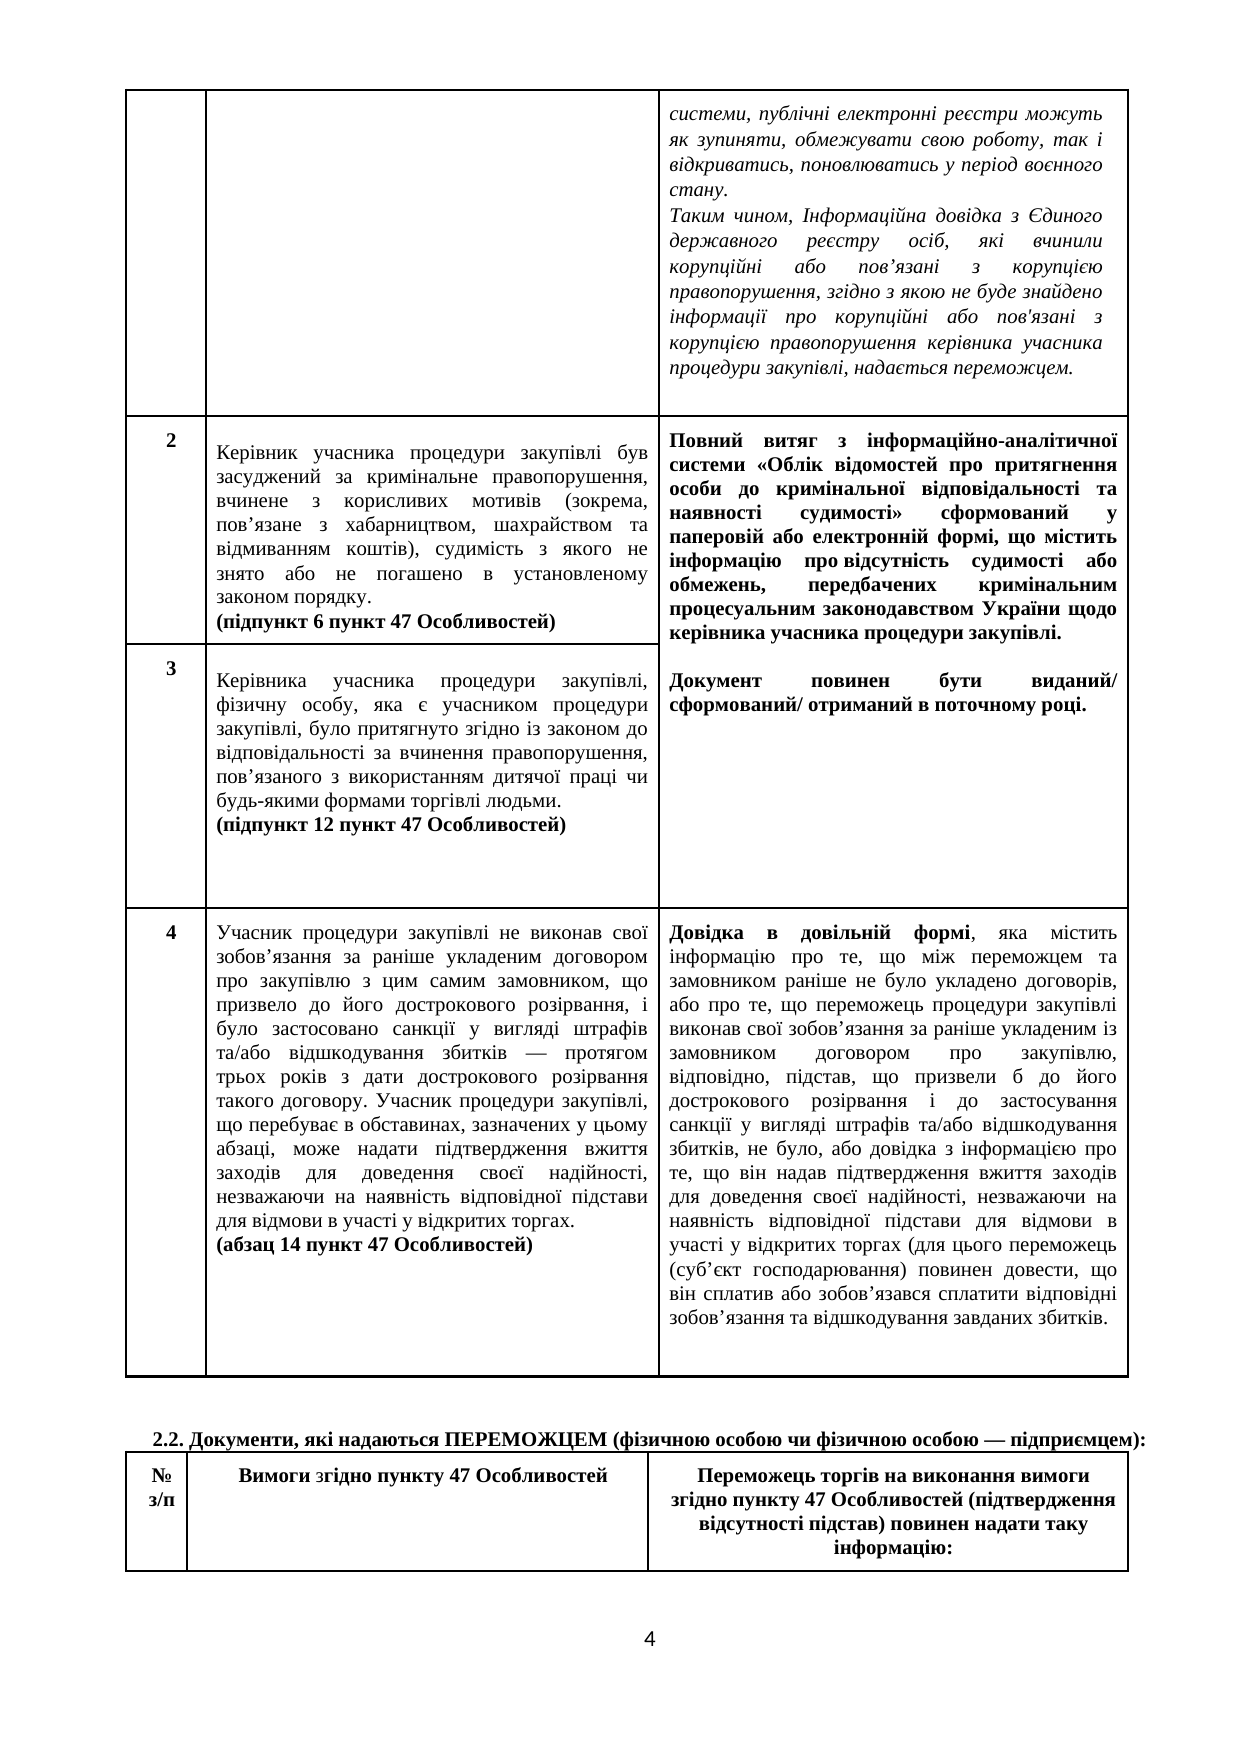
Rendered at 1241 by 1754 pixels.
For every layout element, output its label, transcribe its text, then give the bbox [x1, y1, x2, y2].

table_cell 2 [127, 417, 205, 643]
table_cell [660, 91, 1127, 415]
table_cell Повний витяг з інформаційно-аналітичної системи «Облік відомостей про притягнення особи до кримінальної відповідальності та наявності судимості» сформований у паперовій або електронній формі, що містить інформацію про відсутність судимості або обмежень, передбачених кримінальним процесуальним законодавством України щодо керівника учасника процедури закупівлі. Документ повинен бути виданий/ сформований/ отриманий в поточному році. [660, 417, 1127, 907]
table_cell Керівник учасника процедури закупівлі був засуджений за кримінальне правопорушення, вчинене з корисливих мотивів (зокрема, пов’язане з хабарництвом, шахрайством та відмиванням коштів), судимість з якого не знято або не погашено в установленому законом порядку. (підпункт 6 пункт 47 Особливостей) [207, 417, 658, 643]
table_cell Довідка в довільній формі, яка містить інформацію про те, що між переможцем та замовником раніше не було укладено договорів, або про те, що переможець процедури закупівлі виконав свої зобов’язання за раніше укладеним із замовником договором про закупівлю, відповідно, підстав, що призвели б до його дострокового розірвання і до застосування санкції у вигляді штрафів та/або відшкодування збитків, не було, або довідка з інформацією про те, що він надав підтвердження вжиття заходів для доведення своєї надійності, незважаючи на наявність відповідної підстави для відмови в участі у відкритих торгах (для цього переможець (суб’єкт господарювання) повинен довести, що він сплатив або зобов’язався сплатити відповідні зобов’язання та відшкодування завданих збитків. [660, 909, 1127, 1375]
table_cell Керівника учасника процедури закупівлі, фізичну особу, яка є учасником процедури закупівлі, було притягнуто згідно із законом до відповідальності за вчинення правопорушення, пов’язаного з використанням дитячої праці чи будь-якими формами торгівлі людьми. (підпункт 12 пункт 47 Особливостей) [207, 645, 658, 907]
table_cell Учасник процедури закупівлі не виконав свої зобов’язання за раніше укладеним договором про закупівлю з цим самим замовником, що призвело до його дострокового розірвання, і було застосовано санкції у вигляді штрафів та/або відшкодування збитків — протягом трьох років з дати дострокового розірвання такого договору. Учасник процедури закупівлі, що перебуває в обставинах, зазначених у цьому абзаці, може надати підтвердження вжиття заходів для доведення своєї надійності, незважаючи на наявність відповідної підстави для відмови в участі у відкритих торгах. (абзац 14 пункт 47 Особливостей) [207, 909, 658, 1375]
table_cell 3 [127, 645, 205, 907]
table_cell 4 [127, 909, 205, 1375]
table_cell 1 [127, 91, 205, 415]
table_header Вимоги згідно пункту 47 Особливостей [188, 1453, 647, 1570]
table_header Переможець торгів на виконання вимоги згідно пункту 47 Особливостей (підтвердження відсутності підстав) повинен надати таку інформацію: [649, 1453, 1127, 1570]
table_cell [207, 91, 658, 415]
table_header № з/п [127, 1453, 186, 1570]
text 2.2. Документи, які надаються ПЕРЕМОЖЦЕМ (фізичною особою чи фізичною особою — підприємцем): [148, 1426, 1152, 1451]
